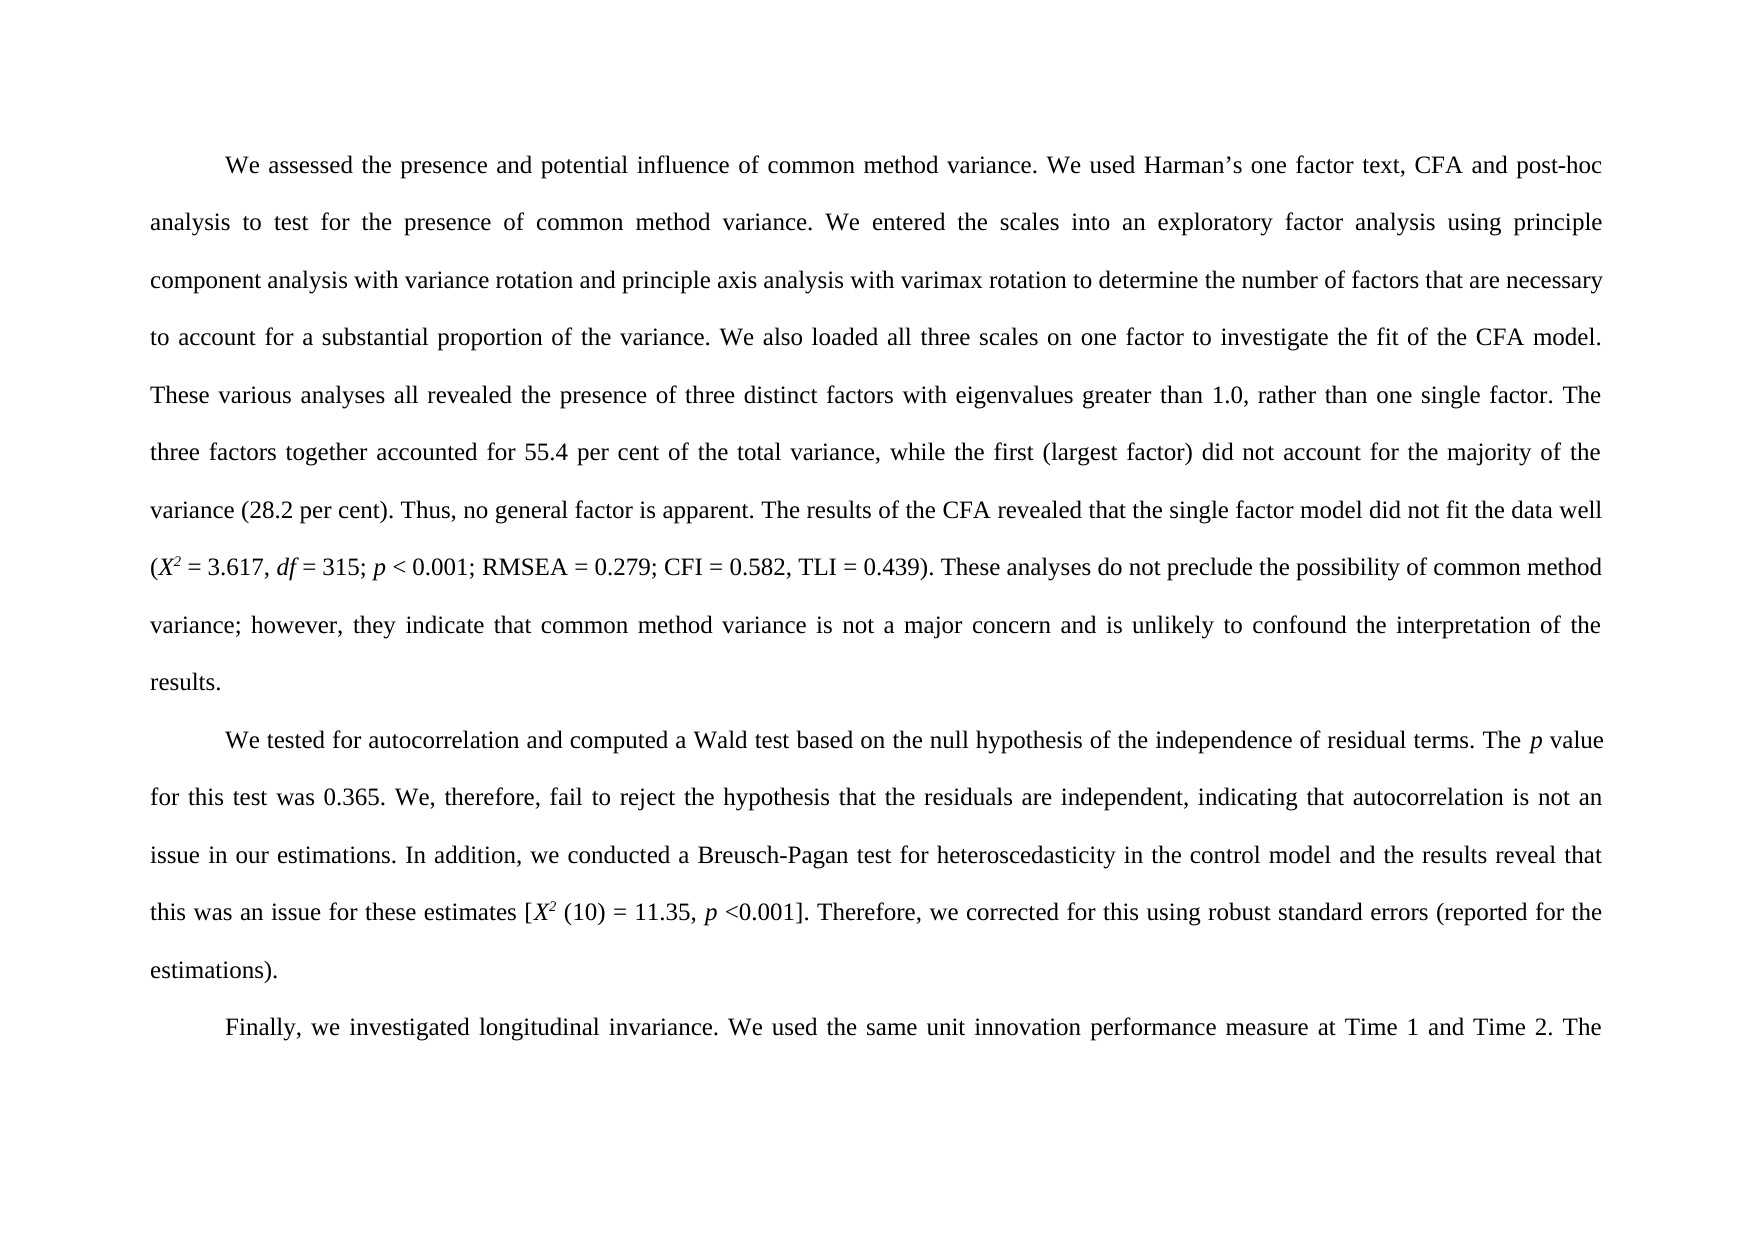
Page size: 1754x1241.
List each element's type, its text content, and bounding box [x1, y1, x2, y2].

text We tested for autocorrelation and computed a Wald test based on the null hypothesis of the independence of residual terms. The p value for this test was 0.365. We, therefore, fail to reject the hypothesis that the residuals are independent, indicating that autocorrelation is not an issue in our estimations. In addition, we conducted a Breusch-Pagan test for heteroscedasticity in the control model and the results reveal that this was an issue for these estimates [X2 (10) = 11.35, p <0.001]. Therefore, we corrected for this using robust standard errors (reported for the estimations). [150, 725, 1604, 984]
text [150, 1012, 1604, 1041]
text We assessed the presence and potential influence of common method variance. We used Harman’s one factor text, CFA and post-hoc analysis to test for the presence of common method variance. We entered the scales into an exploratory factor analysis using principle component analysis with variance rotation and principle axis analysis with varimax rotation to determine the number of factors that are necessary to account for a substantial proportion of the variance. We also loaded all three scales on one factor to investigate the fit of the CFA model. These various analyses all revealed the presence of three distinct factors with eigenvalues greater than 1.0, rather than one single factor. The three factors together accounted for 55.4 per cent of the total variance, while the first (largest factor) did not account for the majority of the variance (28.2 per cent). Thus, no general factor is apparent. The results of the CFA revealed that the single factor model did not fit the data well (X2 = 3.617, df = 315; p < 0.001; RMSEA = 0.279; CFI = 0.582, TLI = 0.439). These analyses do not preclude the possibility of common method variance; however, they indicate that common method variance is not a major concern and is unlikely to confound the interpretation of the results. [150, 150, 1604, 696]
